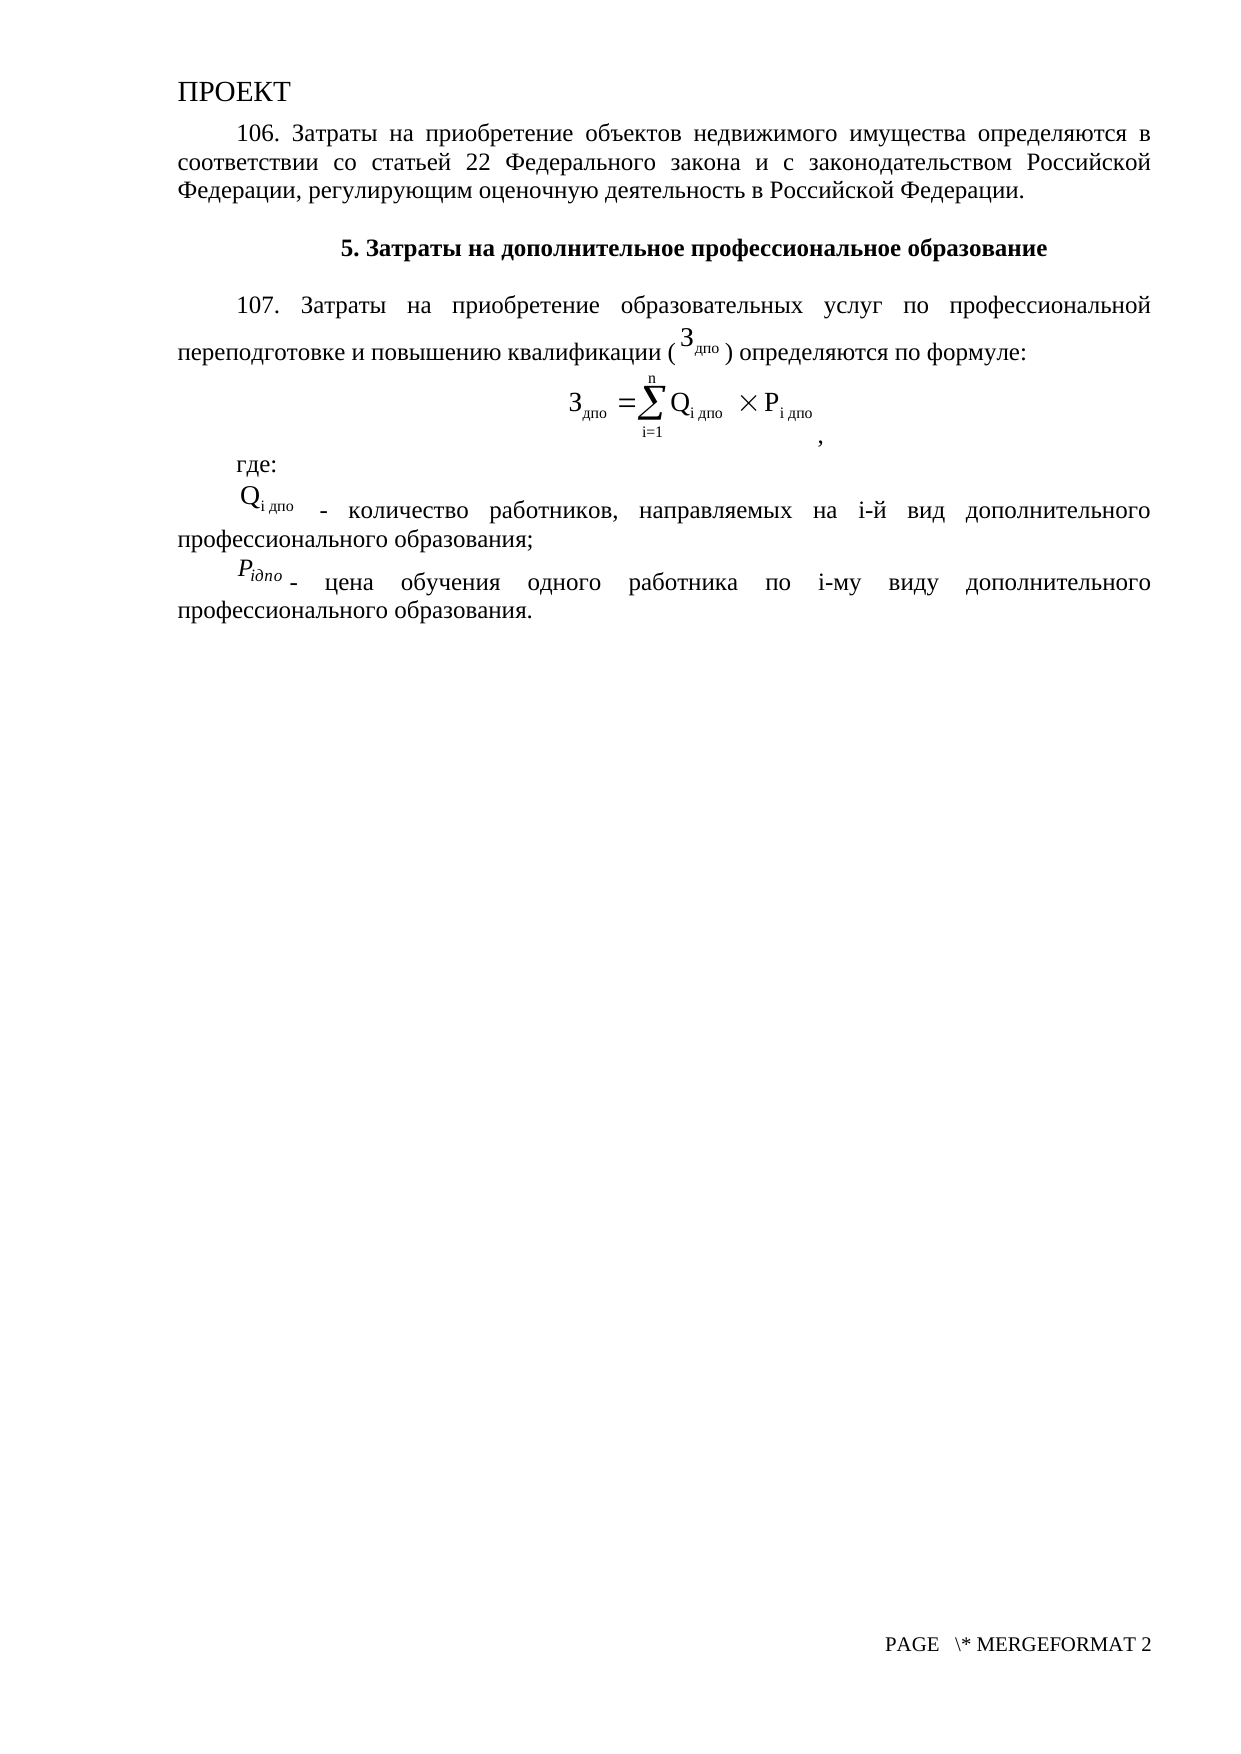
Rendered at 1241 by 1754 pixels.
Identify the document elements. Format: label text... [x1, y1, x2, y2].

text , [177, 365, 1152, 449]
text - количество работников, направляемых на i-й вид дополнительного профессионального образования; [177, 478, 1152, 552]
text где: [177, 449, 1152, 478]
text 5. Затраты на дополнительное профессиональное образование [177, 233, 1152, 262]
text 106. Затраты на приобретение объектов недвижимого имущества определяются в соответствии со статьей 22 Федерального закона и с законодательством Российской Федерации, регулирующим оценочную деятельность в Российской Федерации. [177, 118, 1152, 204]
text 107. Затраты на приобретение образовательных услуг по профессиональной переподготовке и повышению квалификации () определяются по формуле: [177, 291, 1152, 365]
text - цена обучения одного работника по i-му виду дополнительного профессионального образования. [177, 552, 1152, 624]
